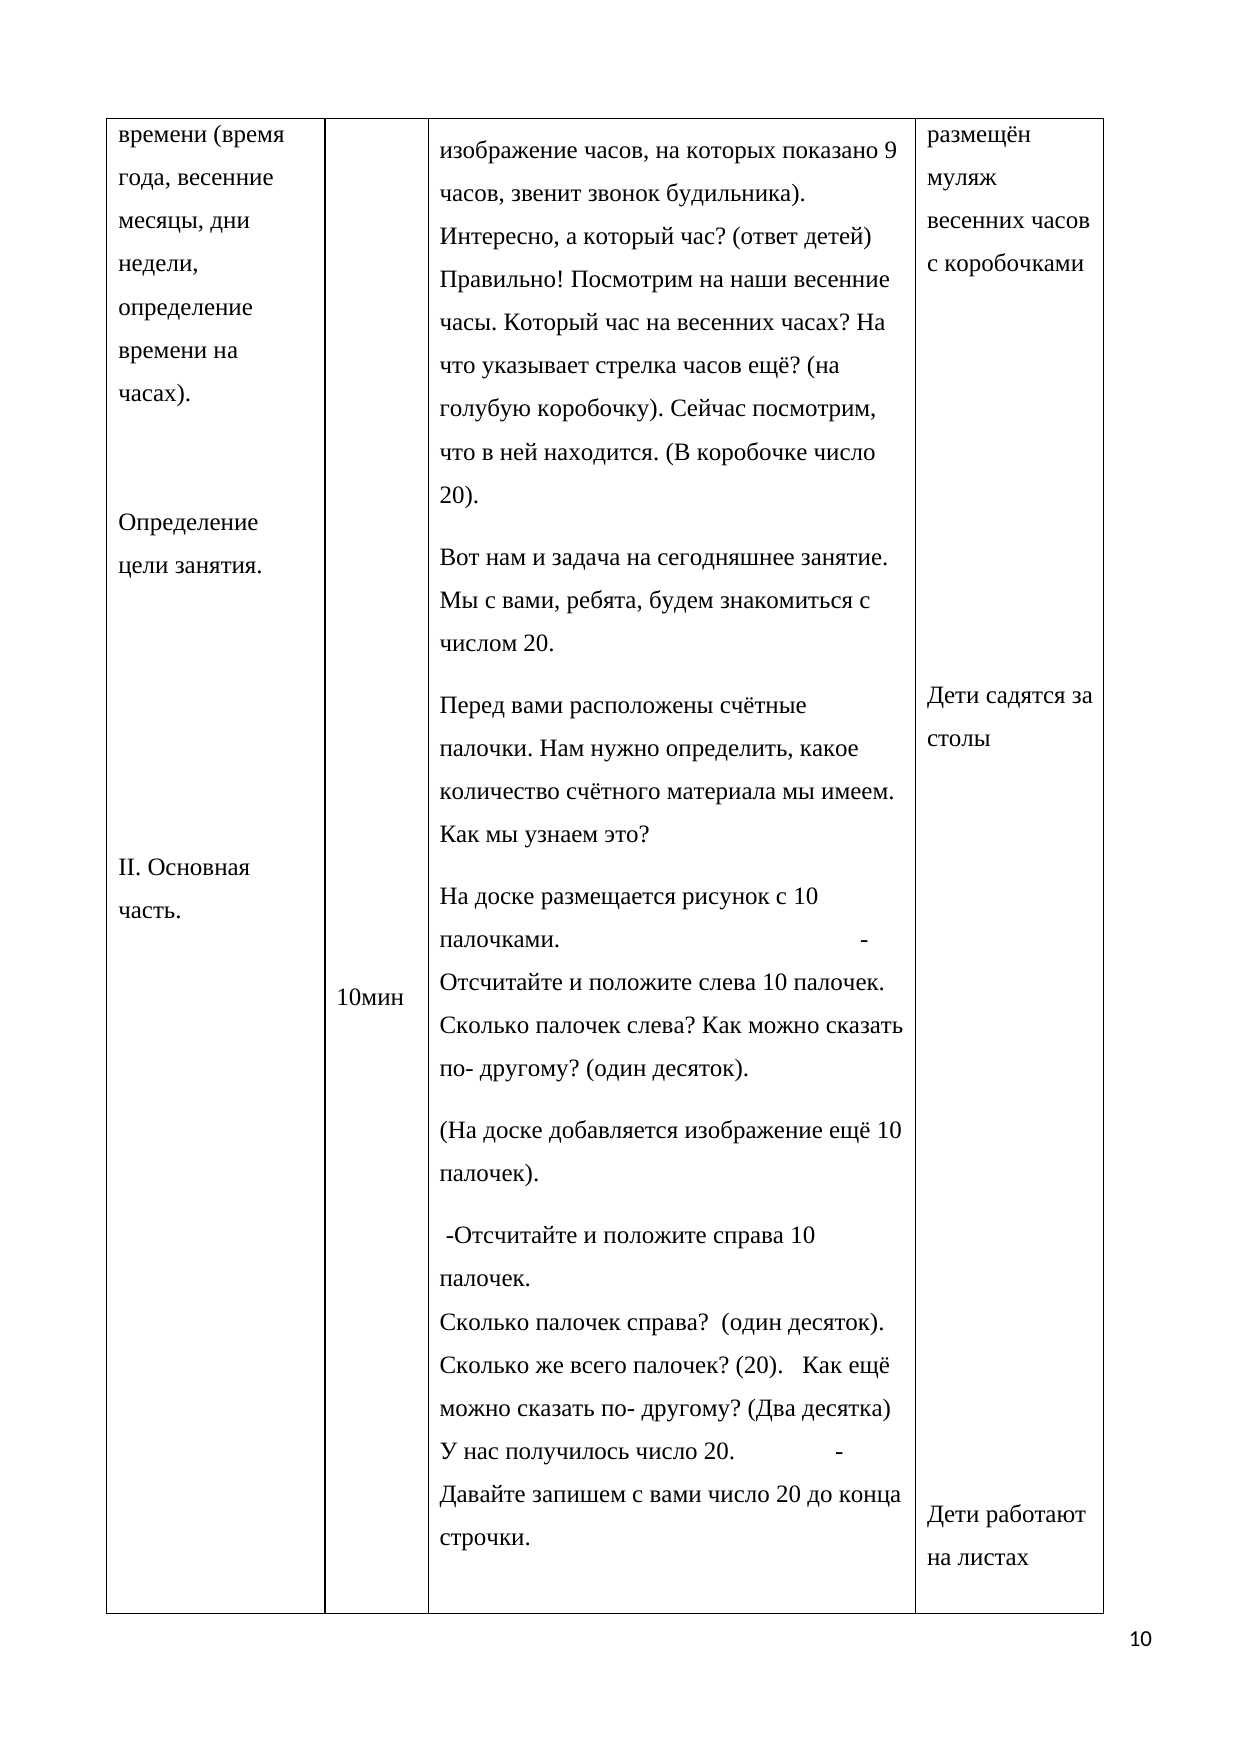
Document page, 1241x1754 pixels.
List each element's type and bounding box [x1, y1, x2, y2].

table_cell [429, 119, 915, 1613]
table_cell [107, 119, 324, 1613]
table_cell [916, 119, 1103, 1613]
table_cell [326, 119, 428, 1613]
